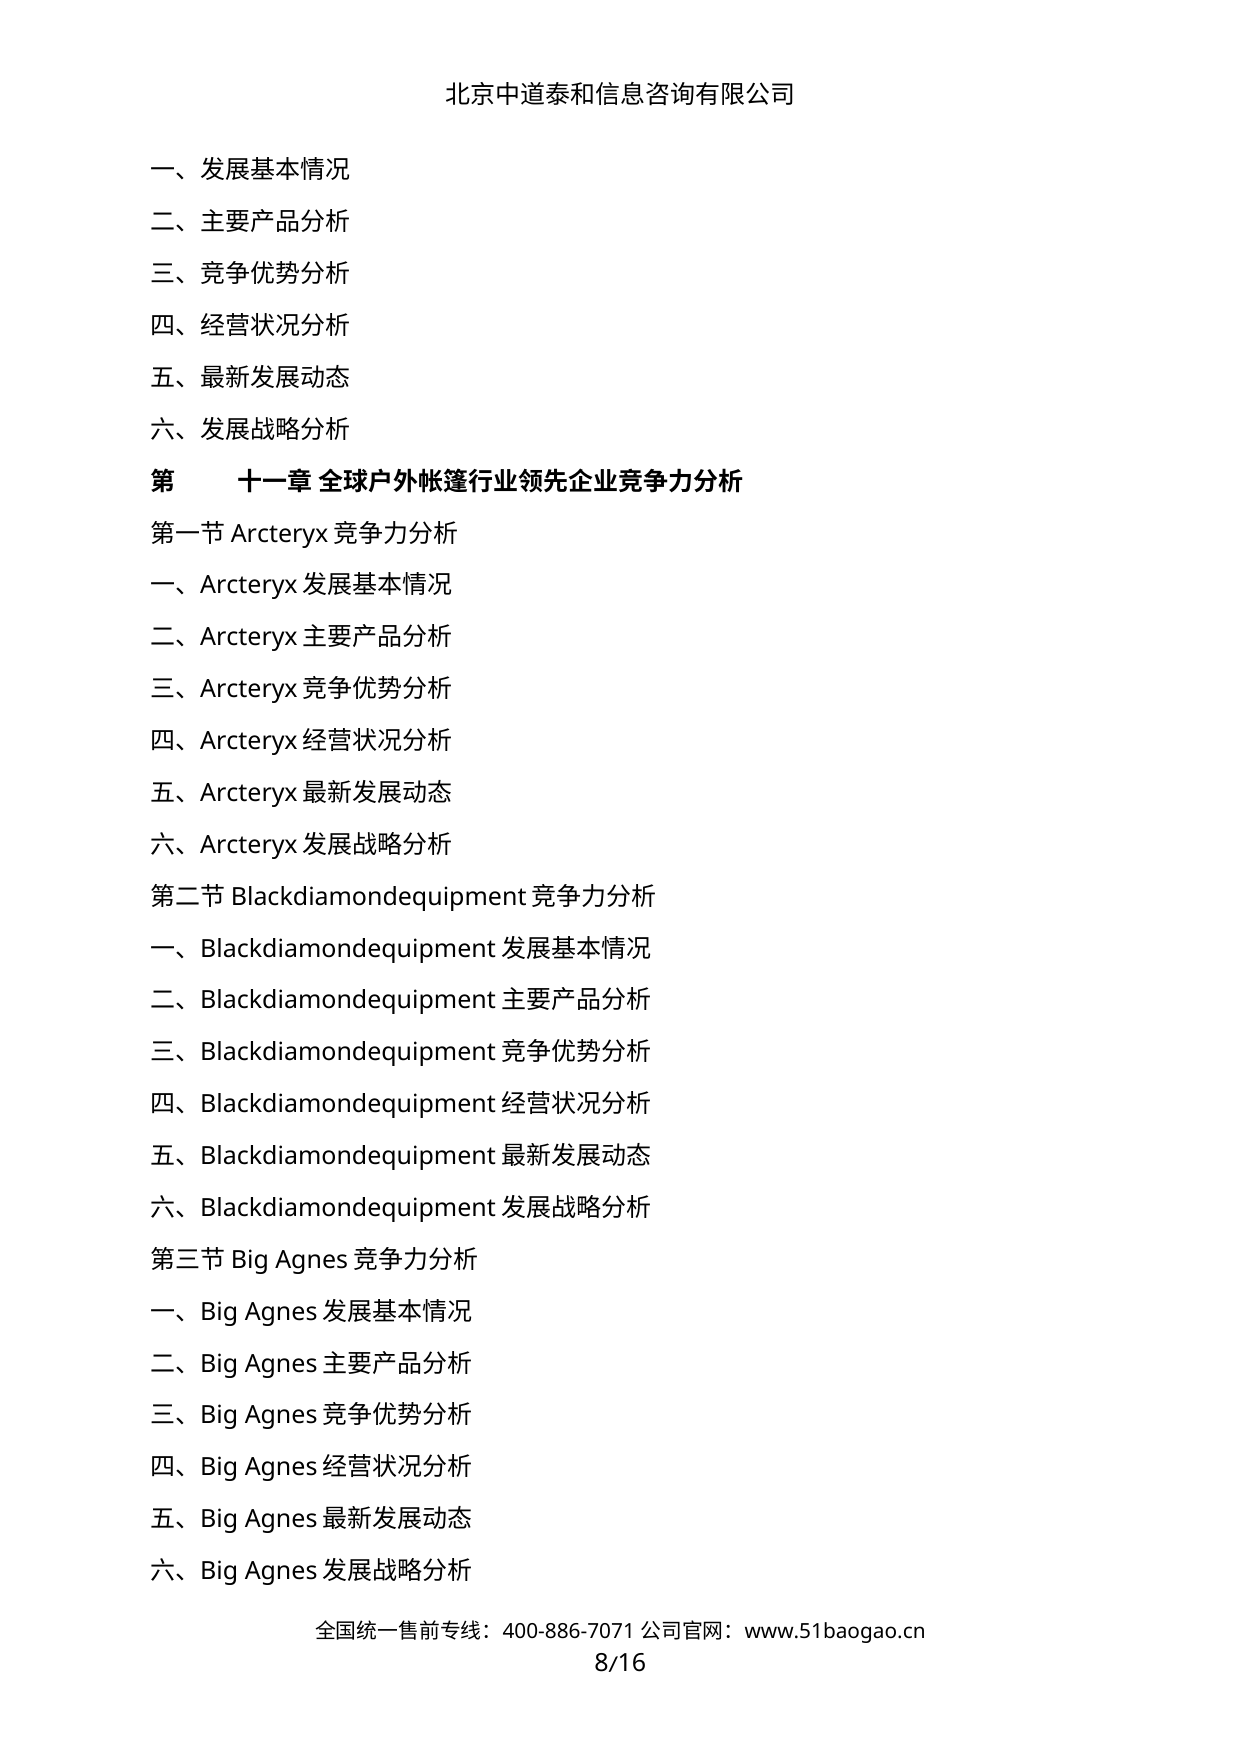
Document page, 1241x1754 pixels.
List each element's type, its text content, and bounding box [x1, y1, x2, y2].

text 六、Arcteryx发展战略分析 [150, 824, 1090, 861]
text 五、最新发展动态 [150, 357, 1090, 394]
text 第二节 Blackdiamondequipment竞争力分析 [150, 876, 1090, 912]
text 二、Big Agnes主要产品分析 [150, 1343, 1090, 1379]
text 六、Blackdiamondequipment发展战略分析 [150, 1187, 1090, 1224]
text 第三节 Big Agnes竞争力分析 [150, 1239, 1090, 1276]
text 五、Arcteryx最新发展动态 [150, 772, 1090, 809]
text 五、Blackdiamondequipment最新发展动态 [150, 1136, 1090, 1172]
text 三、Big Agnes竞争优势分析 [150, 1395, 1090, 1431]
text 二、Blackdiamondequipment主要产品分析 [150, 980, 1090, 1016]
text 五、Big Agnes最新发展动态 [150, 1499, 1090, 1535]
text 四、Blackdiamondequipment经营状况分析 [150, 1084, 1090, 1120]
text 二、Arcteryx主要产品分析 [150, 617, 1090, 653]
text 六、Big Agnes发展战略分析 [150, 1551, 1090, 1587]
text 三、竞争优势分析 [150, 254, 1090, 290]
text 三、Blackdiamondequipment竞争优势分析 [150, 1032, 1090, 1068]
text 一、发展基本情况 [150, 150, 1090, 186]
text 二、主要产品分析 [150, 202, 1090, 238]
text 四、Big Agnes经营状况分析 [150, 1447, 1090, 1483]
text 六、发展战略分析 [150, 409, 1090, 446]
text 四、经营状况分析 [150, 306, 1090, 342]
text 一、Big Agnes发展基本情况 [150, 1291, 1090, 1327]
text 四、Arcteryx经营状况分析 [150, 721, 1090, 757]
text 一、Blackdiamondequipment发展基本情况 [150, 928, 1090, 964]
text 第 十一章 全球户外帐篷行业领先企业竞争力分析 [150, 461, 1090, 497]
text 第一节 Arcteryx竞争力分析 [150, 513, 1090, 549]
text 一、Arcteryx发展基本情况 [150, 565, 1090, 601]
text 三、Arcteryx竞争优势分析 [150, 669, 1090, 705]
